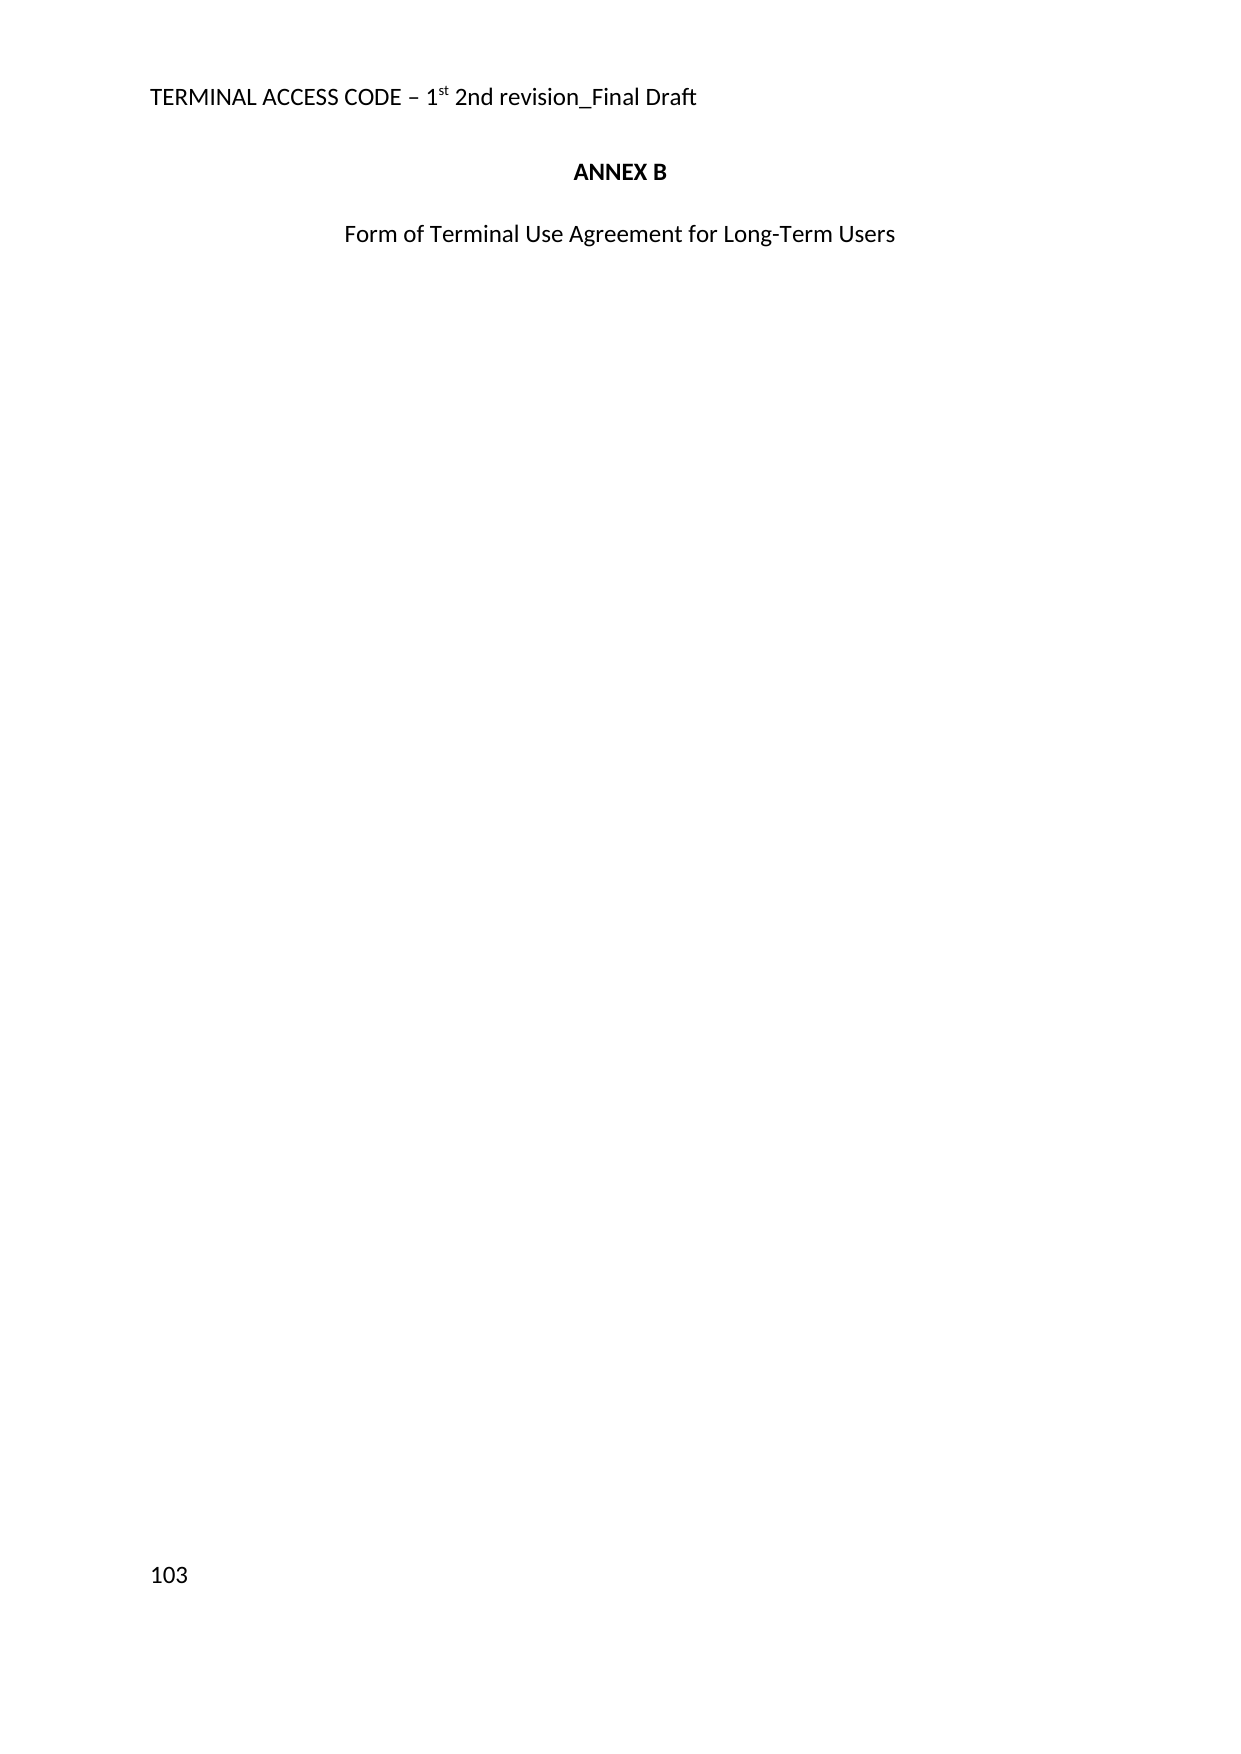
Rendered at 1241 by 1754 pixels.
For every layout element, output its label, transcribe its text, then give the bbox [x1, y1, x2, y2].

text Form of Terminal Use Agreement for Long-Term Users [150, 212, 1090, 250]
